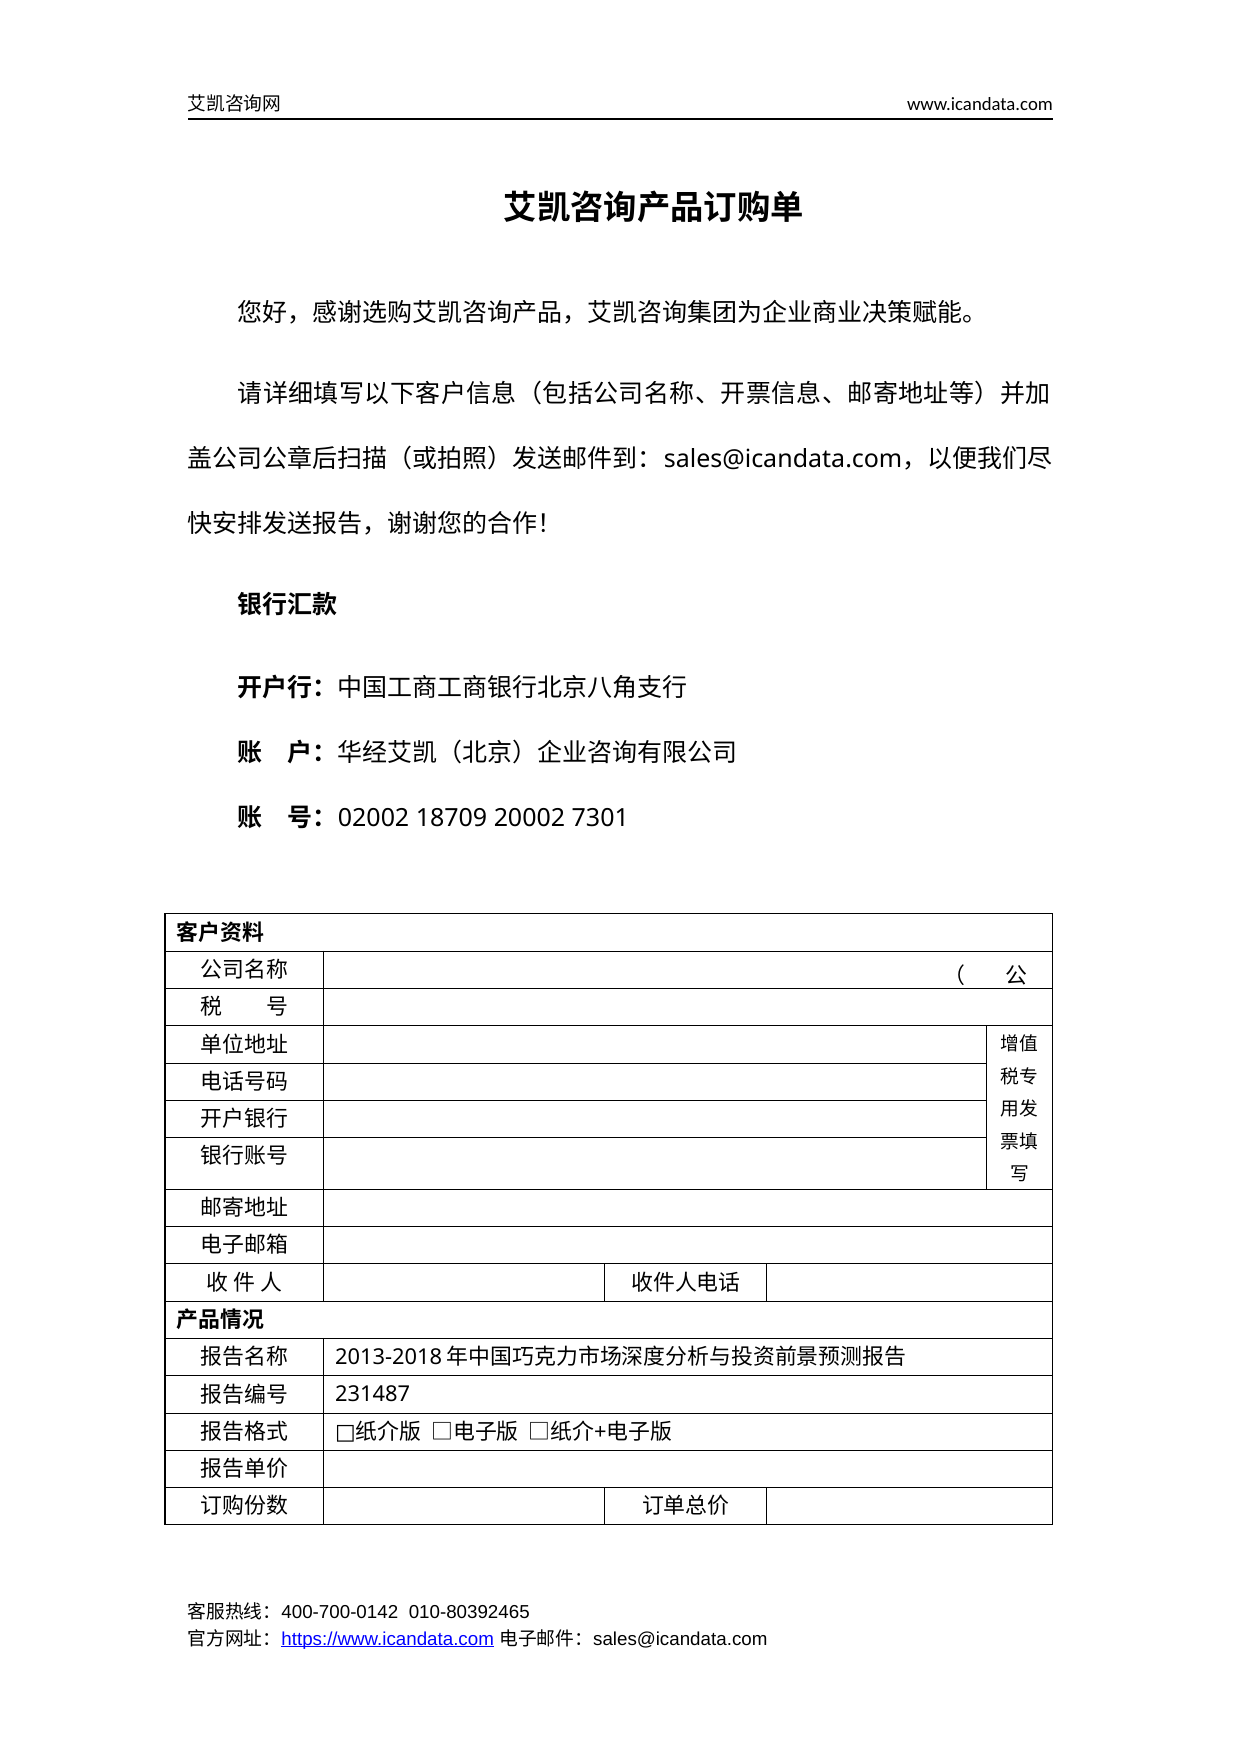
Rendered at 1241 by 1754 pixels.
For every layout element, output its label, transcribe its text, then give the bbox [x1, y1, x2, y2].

table_cell 报告格式 [166, 1414, 323, 1450]
table_cell 收 件 人 [166, 1264, 323, 1301]
text 您好，感谢选购艾凯咨询产品，艾凯咨询集团为企业商业决策赋能。 [187, 278, 1053, 343]
text 开户行：中国工商工商银行北京八角支行 [187, 653, 1053, 718]
table_cell □纸介版 □电子版 □纸介+电子版 [324, 1414, 1052, 1450]
table_cell [324, 952, 1052, 988]
table_cell 订单总价 [605, 1488, 766, 1524]
table_header 客户资料 [166, 914, 1052, 951]
table_cell 增值税专用发票填写 [987, 1026, 1052, 1189]
table_cell 电子邮箱 [166, 1227, 323, 1263]
table_cell 收件人电话 [605, 1264, 766, 1301]
table_cell [767, 1488, 1052, 1524]
table_cell [324, 1101, 986, 1137]
table_cell [324, 1190, 1052, 1226]
table_cell 231487 [324, 1376, 1052, 1412]
table_cell [324, 1227, 1052, 1263]
table_cell 报告编号 [166, 1376, 323, 1412]
table_cell [324, 989, 1052, 1025]
table_cell 报告名称 [166, 1339, 323, 1375]
table_cell [324, 1064, 986, 1100]
table_cell [324, 1138, 986, 1189]
table_cell 银行账号 [166, 1138, 323, 1189]
table_cell 报告单价 [166, 1451, 323, 1487]
text 账 户：华经艾凯（北京）企业咨询有限公司 [187, 718, 1053, 783]
table_cell [324, 1264, 604, 1301]
table_cell 2013-2018年中国巧克力市场深度分析与投资前景预测报告 [324, 1339, 1052, 1375]
table_cell [324, 1451, 1052, 1487]
table_cell 开户银行 [166, 1101, 323, 1137]
table_cell 电话号码 [166, 1064, 323, 1100]
table_cell 税 号 [166, 989, 323, 1025]
text 艾凯咨询产品订购单 [187, 172, 1053, 237]
text 银行汇款 [187, 570, 1053, 635]
table_cell 订购份数 [166, 1488, 323, 1524]
table_cell 公司名称 [166, 952, 323, 988]
table_cell [767, 1264, 1052, 1301]
table_cell 产品情况 [166, 1302, 1052, 1338]
table_cell [324, 1026, 986, 1062]
text 账 号：02002 18709 20002 7301 [187, 783, 1053, 848]
text 请详细填写以下客户信息（包括公司名称、开票信息、邮寄地址等）并加盖公司公章后扫描（或拍照）发送邮件到：sales@icandata.com，以便我们尽快安排发送报告，谢谢您的合作！ [187, 359, 1053, 554]
table_cell 单位地址 [166, 1026, 323, 1062]
table_cell [324, 1488, 604, 1524]
table_cell 邮寄地址 [166, 1190, 323, 1226]
